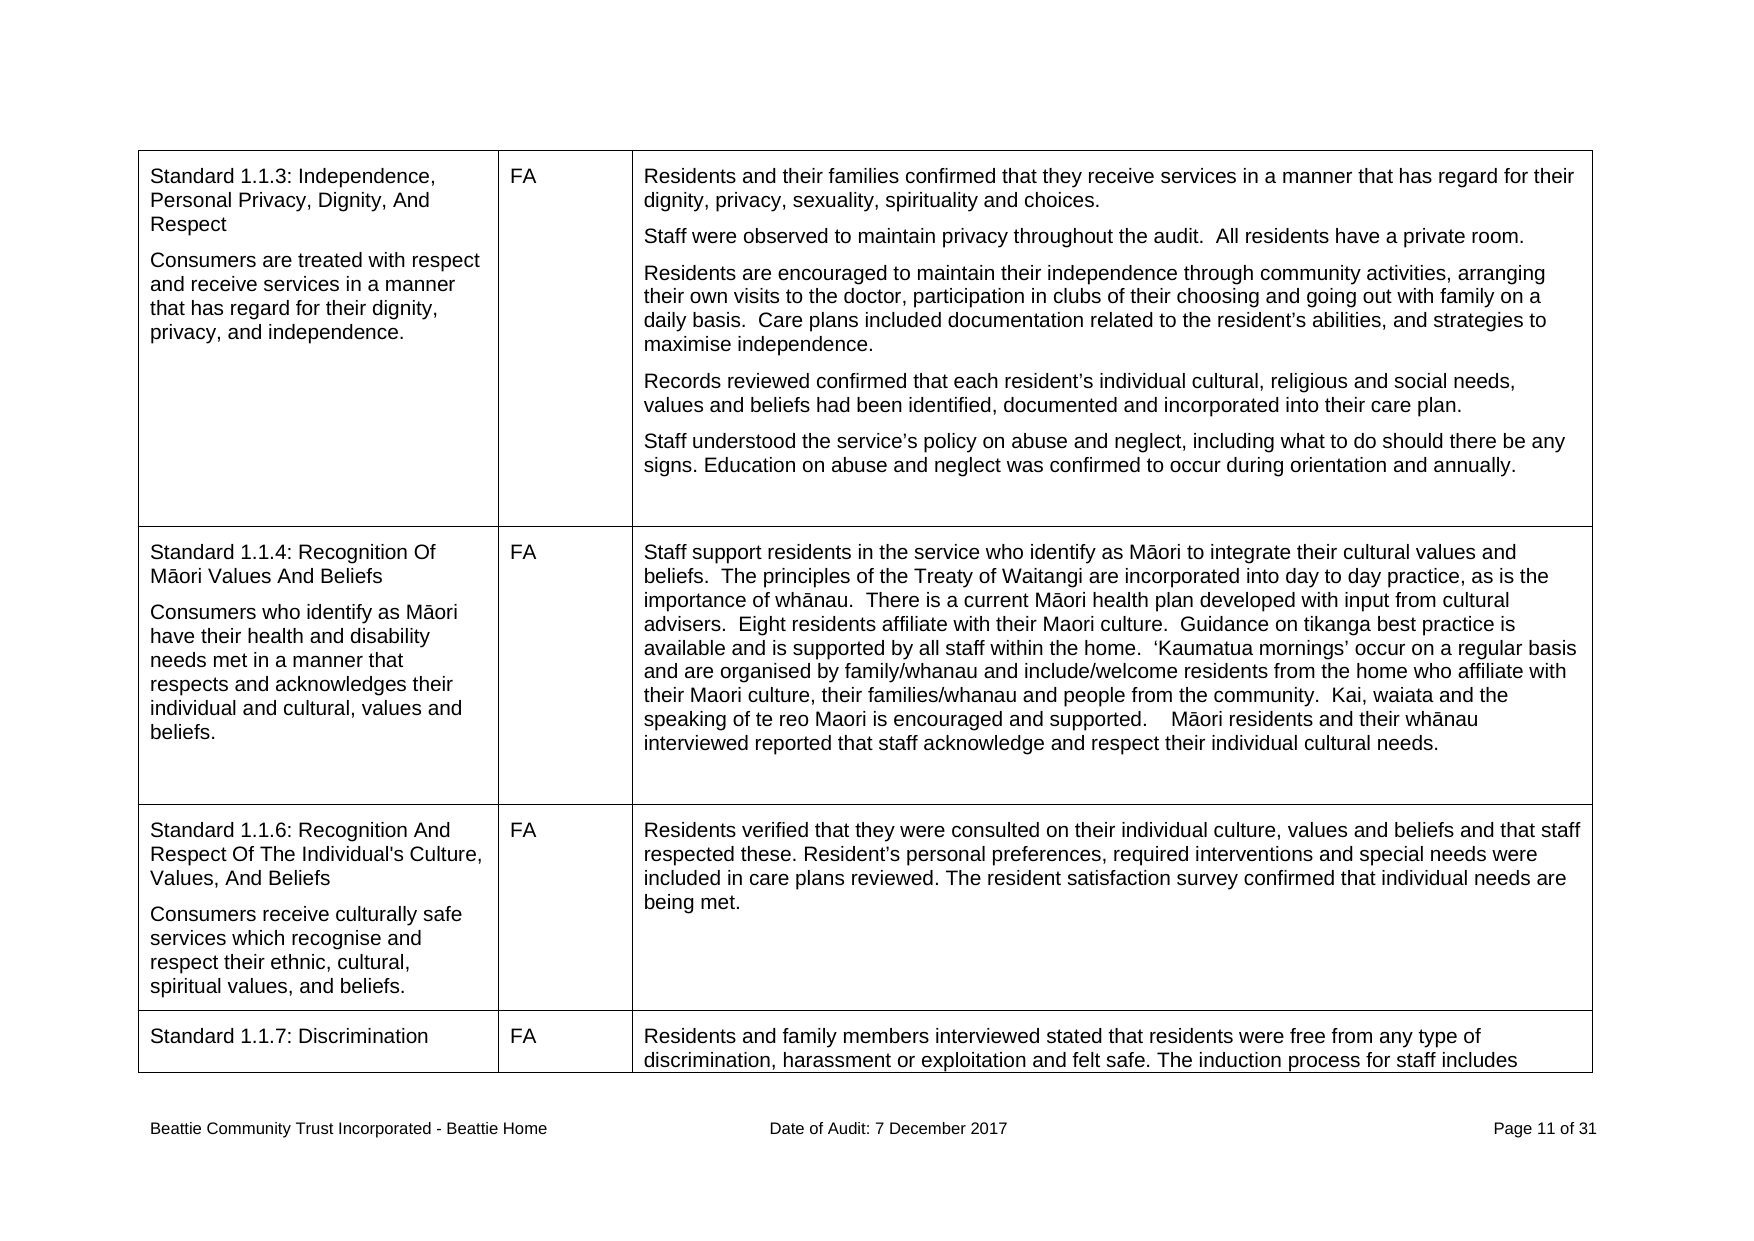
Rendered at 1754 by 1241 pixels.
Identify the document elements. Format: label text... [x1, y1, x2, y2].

table_cell Residents verified that they were consulted on their individual culture, values and beliefs and that staff respected these. Resident’s personal preferences, required interventions and special needs were included in care plans reviewed. The resident satisfaction survey confirmed that individual needs are being met. [633, 805, 1592, 1010]
table_cell FA [499, 1011, 632, 1072]
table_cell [633, 1011, 1592, 1072]
table_cell FA [499, 151, 632, 526]
table_cell Standard 1.1.4: Recognition Of Māori Values And Beliefs Consumers who identify as Māori have their health and disability needs met in a manner that respects and acknowledges their individual and cultural, values and beliefs. [139, 527, 498, 804]
table_cell Residents and their families confirmed that they receive services in a manner that has regard for their dignity, privacy, sexuality, spirituality and choices. Staff were observed to maintain privacy throughout the audit. All residents have a private room. Residents are encouraged to maintain their independence through community activities, arranging their own visits to the doctor, participation in clubs of their choosing and going out with family on a daily basis. Care plans included documentation related to the resident’s abilities, and strategies to maximise independence. Records reviewed confirmed that each resident’s individual cultural, religious and social needs, values and beliefs had been identified, documented and incorporated into their care plan. Staff understood the service’s policy on abuse and neglect, including what to do should there be any signs. Education on abuse and neglect was confirmed to occur during orientation and annually. [633, 151, 1592, 526]
table_cell FA [499, 527, 632, 804]
table_cell Staff support residents in the service who identify as Māori to integrate their cultural values and beliefs. The principles of the Treaty of Waitangi are incorporated into day to day practice, as is the importance of whānau. There is a current Māori health plan developed with input from cultural advisers. Eight residents affiliate with their Maori culture. Guidance on tikanga best practice is available and is supported by all staff within the home. ‘Kaumatua mornings’ occur on a regular basis and are organised by family/whanau and include/welcome residents from the home who affiliate with their Maori culture, their families/whanau and people from the community. Kai, waiata and the speaking of te reo Maori is encouraged and supported. Māori residents and their whānau interviewed reported that staff acknowledge and respect their individual cultural needs. [633, 527, 1592, 804]
table_cell FA [499, 805, 632, 1010]
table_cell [139, 1011, 498, 1072]
table_cell Standard 1.1.3: Independence, Personal Privacy, Dignity, And Respect Consumers are treated with respect and receive services in a manner that has regard for their dignity, privacy, and independence. [139, 151, 498, 526]
table_cell Standard 1.1.6: Recognition And Respect Of The Individual's Culture, Values, And Beliefs Consumers receive culturally safe services which recognise and respect their ethnic, cultural, spiritual values, and beliefs. [139, 805, 498, 1010]
